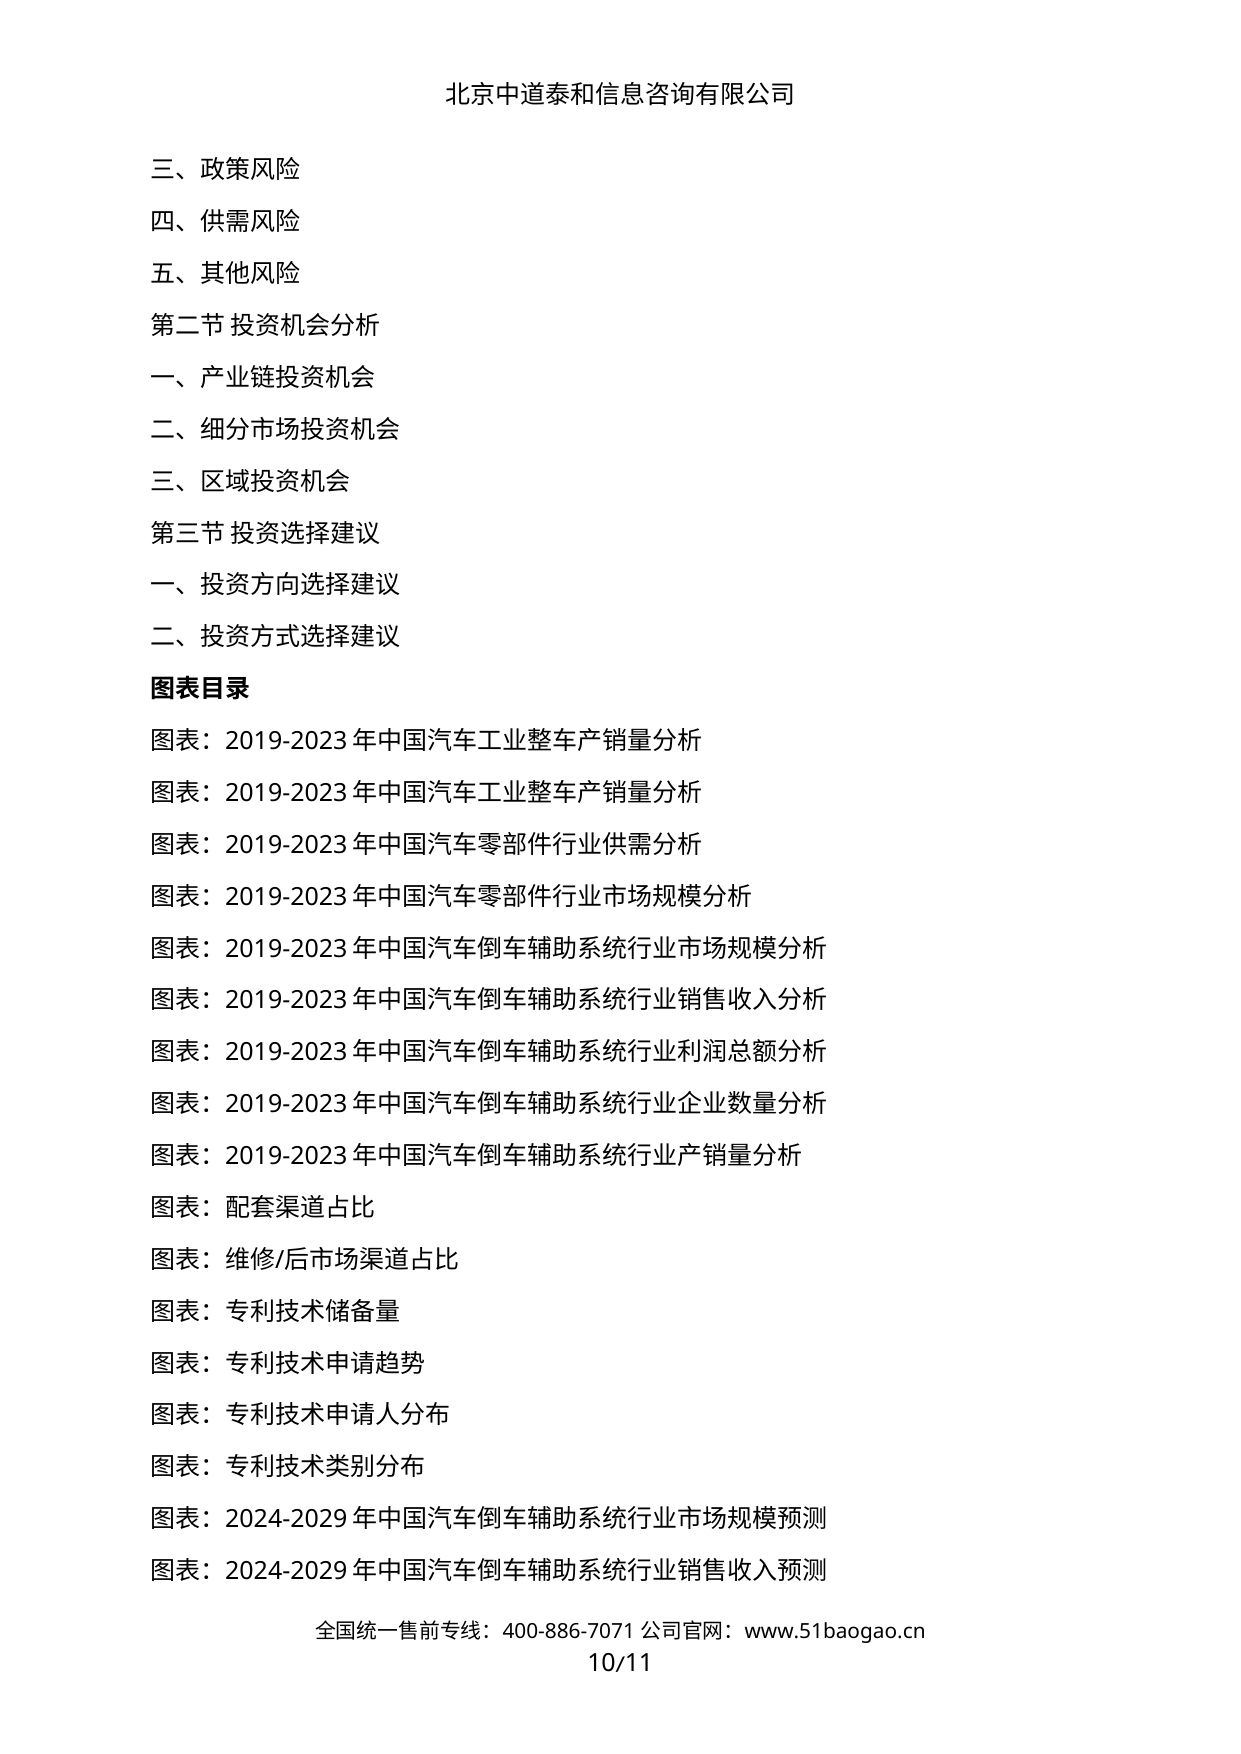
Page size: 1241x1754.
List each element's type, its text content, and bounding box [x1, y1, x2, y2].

text 图表：2019-2023年中国汽车零部件行业供需分析 [150, 824, 1090, 861]
text 图表目录 [150, 669, 1090, 705]
text 第三节 投资选择建议 [150, 513, 1090, 549]
text 图表：专利技术申请趋势 [150, 1343, 1090, 1379]
text 图表：2019-2023年中国汽车倒车辅助系统行业市场规模分析 [150, 928, 1090, 964]
text 图表：2019-2023年中国汽车零部件行业市场规模分析 [150, 876, 1090, 912]
text 图表：2019-2023年中国汽车倒车辅助系统行业销售收入分析 [150, 980, 1090, 1016]
text 二、投资方式选择建议 [150, 617, 1090, 653]
text 图表：2019-2023年中国汽车工业整车产销量分析 [150, 721, 1090, 757]
text 图表：2019-2023年中国汽车倒车辅助系统行业产销量分析 [150, 1136, 1090, 1172]
text 三、区域投资机会 [150, 461, 1090, 497]
text 图表：2024-2029年中国汽车倒车辅助系统行业市场规模预测 [150, 1499, 1090, 1535]
text 五、其他风险 [150, 254, 1090, 290]
text 图表：专利技术类别分布 [150, 1447, 1090, 1483]
text 一、投资方向选择建议 [150, 565, 1090, 601]
text 图表：维修/后市场渠道占比 [150, 1239, 1090, 1276]
text 图表：配套渠道占比 [150, 1187, 1090, 1224]
text 图表：专利技术申请人分布 [150, 1395, 1090, 1431]
text 一、产业链投资机会 [150, 357, 1090, 394]
text 图表：2019-2023年中国汽车工业整车产销量分析 [150, 772, 1090, 809]
text 第二节 投资机会分析 [150, 306, 1090, 342]
text 二、细分市场投资机会 [150, 409, 1090, 446]
text 图表：2019-2023年中国汽车倒车辅助系统行业利润总额分析 [150, 1032, 1090, 1068]
text 图表：专利技术储备量 [150, 1291, 1090, 1327]
text 四、供需风险 [150, 202, 1090, 238]
text 三、政策风险 [150, 150, 1090, 186]
text 图表：2024-2029年中国汽车倒车辅助系统行业销售收入预测 [150, 1551, 1090, 1587]
text 图表：2019-2023年中国汽车倒车辅助系统行业企业数量分析 [150, 1084, 1090, 1120]
